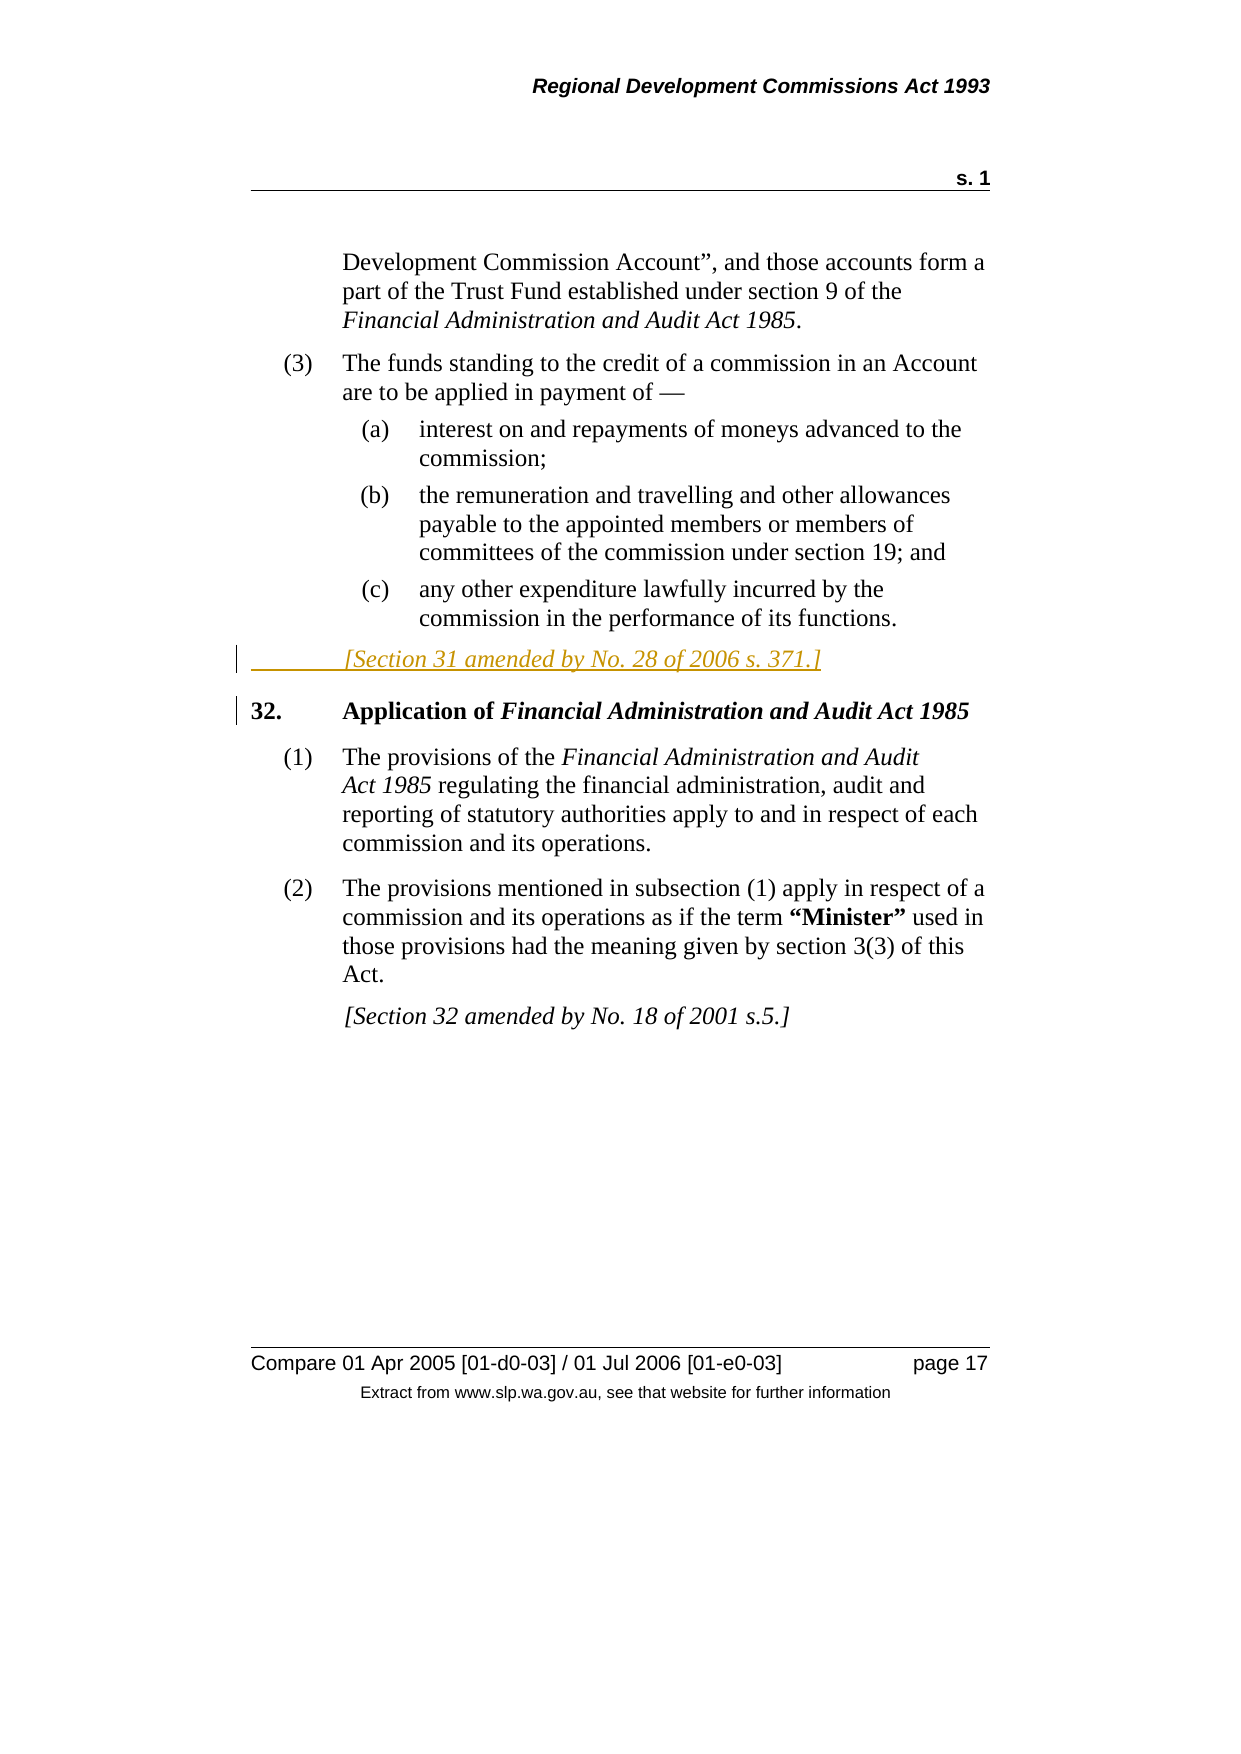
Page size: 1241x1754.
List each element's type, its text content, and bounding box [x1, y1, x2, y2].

text (a) interest on and repayments of moneys advanced to the commission; [251, 414, 990, 472]
text [Section 32 amended by No. 18 of 2001 s.5.] [251, 1001, 990, 1029]
text (1) The provisions of the Financial Administration and Audit Act 1985 regulating the financial administration, audit and reporting of statutory authorities apply to and in respect of each commission and its operations. [251, 742, 990, 857]
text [251, 247, 990, 334]
text (2) The provisions mentioned in subsection (1) apply in respect of a commission and its operations as if the term “Minister” used in those provisions had the meaning given by section 3(3) of this Act. [251, 873, 990, 988]
text (3) The funds standing to the credit of a commission in an Account are to be applied in payment of — [251, 348, 990, 406]
text (c) any other expenditure lawfully incurred by the commission in the performance of its functions. [251, 574, 990, 632]
subtitle 32. Application of Financial Administration and Audit Act 1985 [251, 696, 990, 725]
text (b) the remuneration and travelling and other allowances payable to the appointed members or members of committees of the commission under section 19; and [251, 480, 990, 566]
